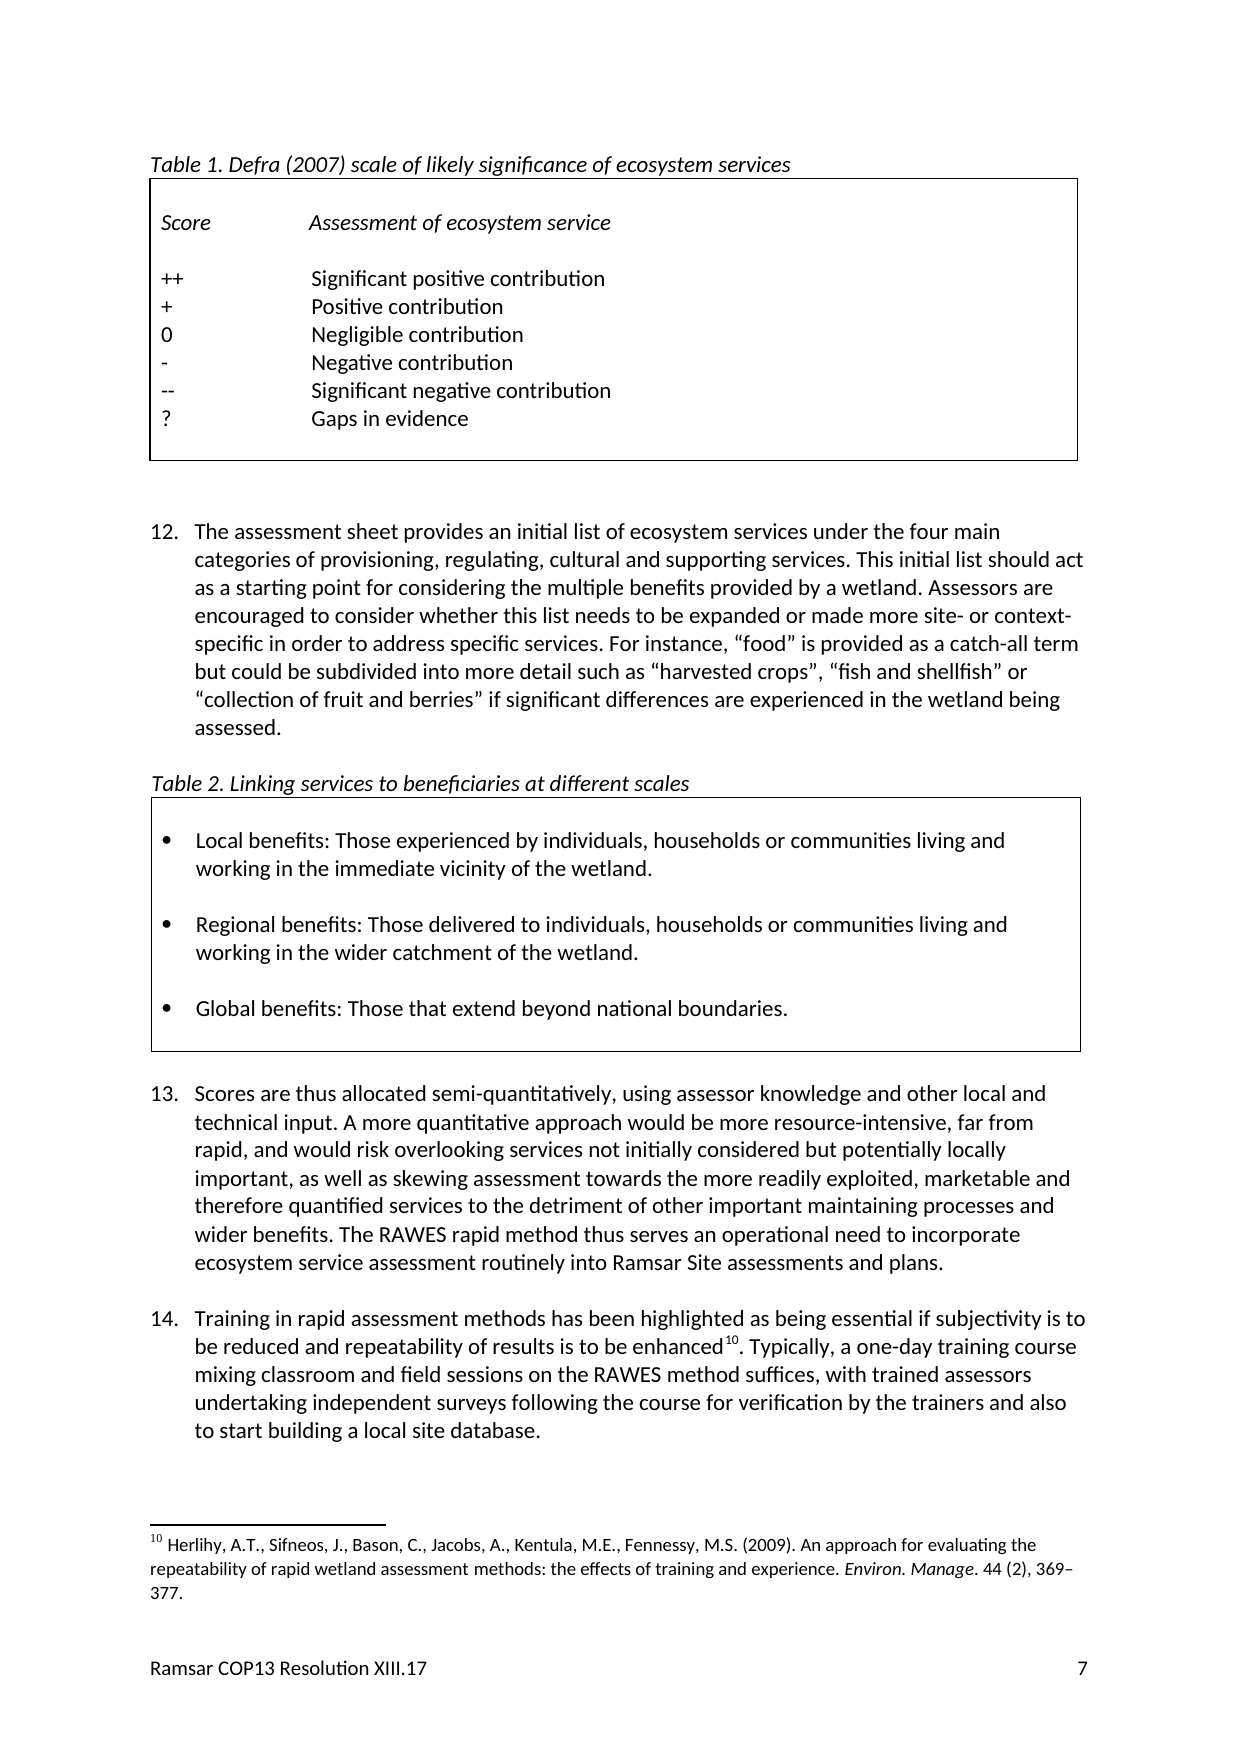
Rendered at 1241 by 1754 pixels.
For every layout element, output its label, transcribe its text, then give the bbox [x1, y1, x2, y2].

text 12. The assessment sheet provides an initial list of ecosystem services under the four main categories of provisioning, regulating, cultural and supporting services. This initial list should act as a starting point for considering the multiple benefits provided by a wetland. Assessors are encouraged to consider whether this list needs to be expanded or made more site- or context-specific in order to address specific services. For instance, “food” is provided as a catch-all term but could be subdivided into more detail such as “harvested crops”, “fish and shellfish” or “collection of fruit and berries” if significant differences are experienced in the wetland being assessed. [150, 517, 1090, 741]
list Table 2. Linking services to beneficiaries at different scales [137, 769, 1090, 797]
text 14. Training in rapid assessment methods has been highlighted as being essential if subjectivity is to be reduced and repeatability of results is to be enhanced. Typically, a one-day training course mixing classroom and field sessions on the RAWES method suffices, with trained assessors undertaking independent surveys following the course for verification by the trainers and also to start building a local site database. [150, 1304, 1090, 1444]
text 13. Scores are thus allocated semi-quantitatively, using assessor knowledge and other local and technical input. A more quantitative approach would be more resource-intensive, far from rapid, and would risk overlooking services not initially considered but potentially locally important, as well as skewing assessment towards the more readily exploited, marketable and therefore quantified services to the detriment of other important maintaining processes and wider benefits. The RAWES rapid method thus serves an operational need to incorporate ecosystem service assessment routinely into Ramsar Site assessments and plans. [150, 1079, 1090, 1276]
list Table 1. Defra (2007) scale of likely significance of ecosystem services [150, 150, 1090, 178]
table_header Score Assessment of ecosystem service ++ Significant positive contribution + Positive contribution 0 Negligible contribution - Negative contribution -- Significant negative contribution ? Gaps in evidence [151, 179, 1077, 460]
table_header Local benefits: Those experienced by individuals, households or communities living and working in the immediate vicinity of the wetland. Regional benefits: Those delivered to individuals, households or communities living and working in the wider catchment of the wetland. Global benefits: Those that extend beyond national boundaries. [152, 798, 1080, 1051]
